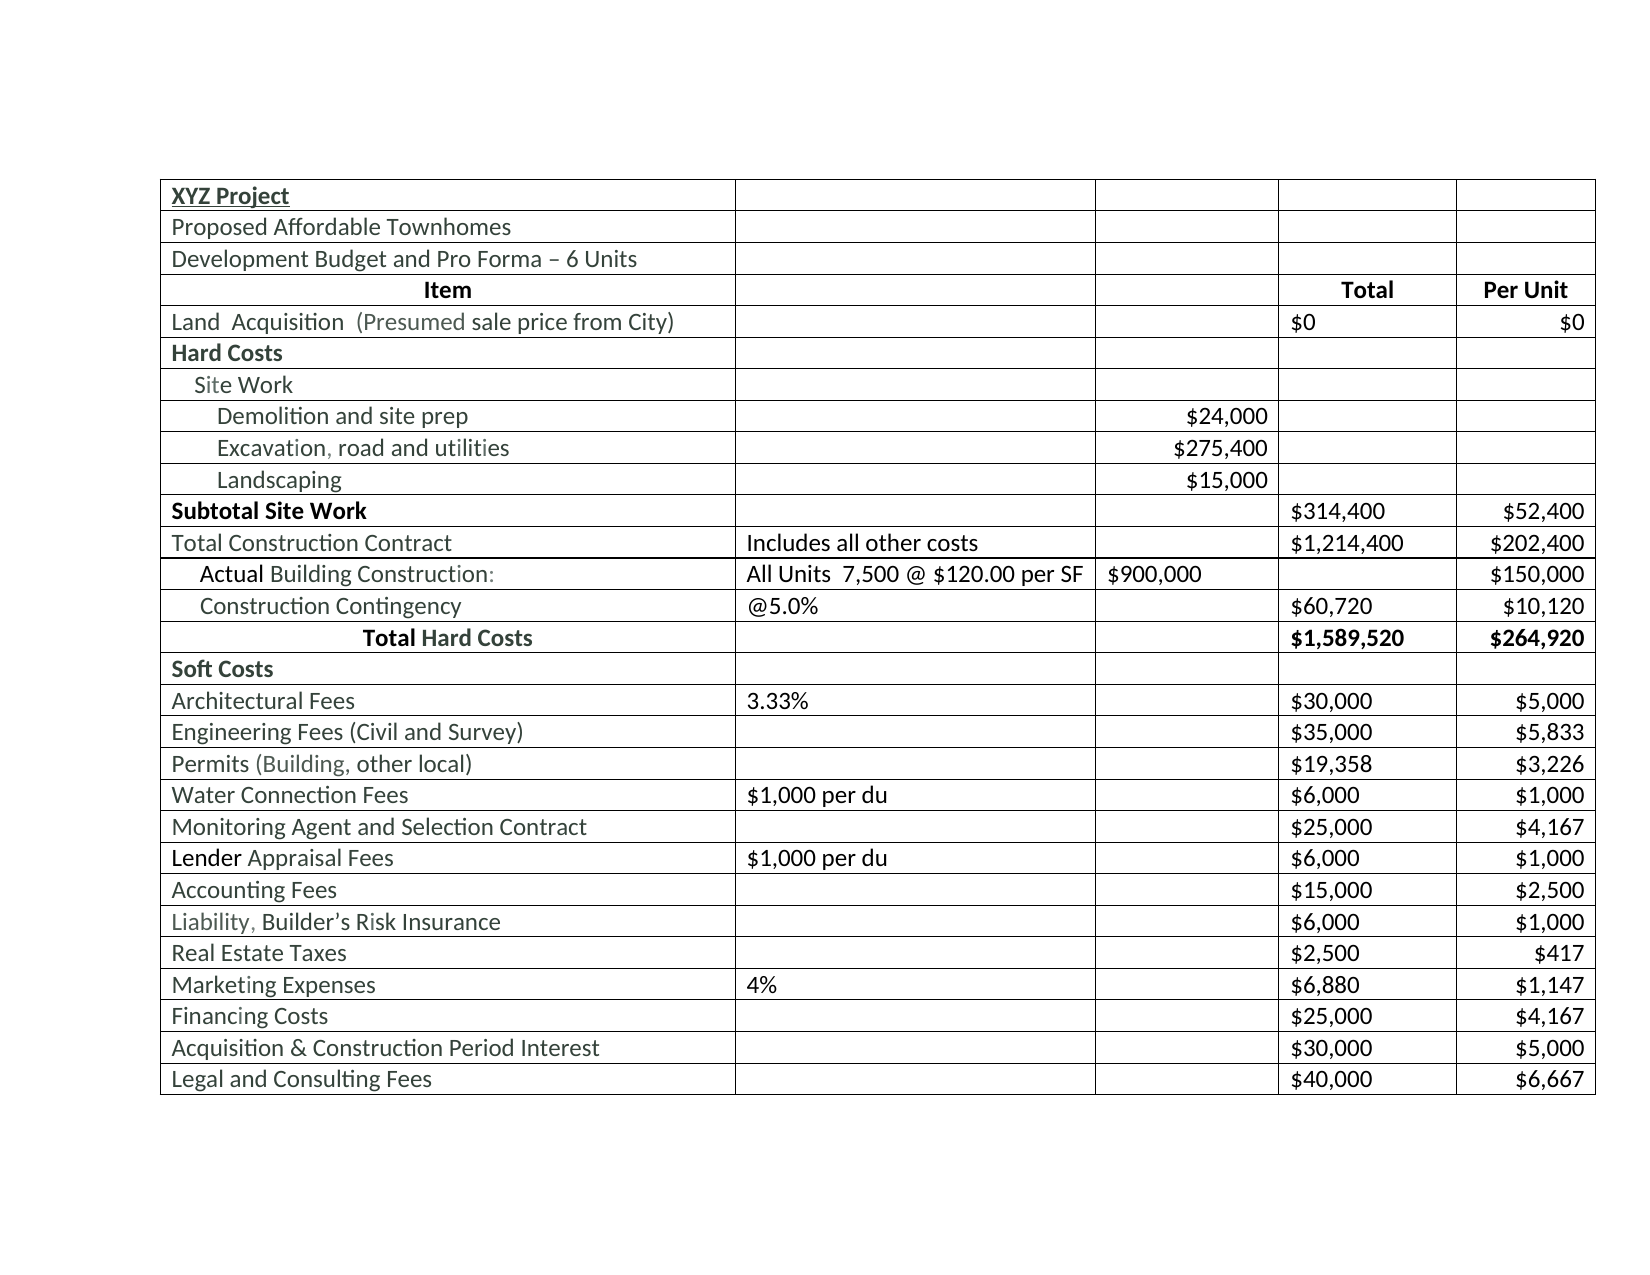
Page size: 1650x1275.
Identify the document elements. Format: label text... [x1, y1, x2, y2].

table_cell $60,720 [1279, 590, 1456, 621]
table_cell $4,167 [1457, 811, 1595, 842]
table_cell $52,400 [1457, 495, 1595, 526]
table_cell [1096, 1000, 1278, 1031]
table_cell $5,833 [1457, 716, 1595, 747]
table_cell [1096, 243, 1278, 273]
table_header [736, 180, 1095, 210]
table_cell [736, 432, 1095, 463]
table_cell Landscaping [161, 464, 735, 494]
table_cell Item [161, 275, 735, 305]
table_cell $6,000 [1279, 780, 1456, 810]
table_cell [1457, 464, 1595, 494]
table_cell [1457, 369, 1595, 400]
table_cell $1,589,520 [1279, 622, 1456, 652]
table_cell [736, 401, 1095, 431]
table_cell [736, 464, 1095, 494]
table_header [1096, 180, 1278, 210]
table_cell [1096, 495, 1278, 526]
table_cell [1096, 937, 1278, 968]
table_cell Proposed Affordable Townhomes [161, 211, 735, 242]
table_cell [1096, 1064, 1278, 1094]
table_cell Construction Contingency [161, 590, 735, 621]
table_cell Demolition and site prep [161, 401, 735, 431]
table_cell [1457, 211, 1595, 242]
table_cell [1096, 527, 1278, 557]
table_cell $24,000 [1096, 401, 1278, 431]
table_cell $19,358 [1279, 748, 1456, 778]
table_cell Total Hard Costs [161, 622, 735, 652]
table_cell $1,000 [1457, 906, 1595, 936]
table_cell [1279, 243, 1456, 273]
table_cell [1096, 685, 1278, 715]
table_cell 3.33% [736, 685, 1095, 715]
table_cell [736, 369, 1095, 400]
table_cell $275,400 [1096, 432, 1278, 463]
table_cell [1096, 590, 1278, 621]
table_cell [736, 937, 1095, 968]
table_cell Total Construction Contract [161, 527, 735, 557]
table_cell $6,880 [1279, 969, 1456, 999]
table_cell [736, 1064, 1095, 1094]
table_cell [1096, 780, 1278, 810]
table_cell $5,000 [1457, 1032, 1595, 1062]
table_cell [1096, 811, 1278, 842]
table_cell [736, 748, 1095, 778]
table_cell [1096, 969, 1278, 999]
table_cell Per Unit [1457, 275, 1595, 305]
table_cell $1,000 per du [736, 843, 1095, 873]
table_cell [1279, 338, 1456, 368]
table_cell $0 [1279, 306, 1456, 337]
table_cell Marketing Expenses [161, 969, 735, 999]
table_cell Actual Building Construction: [161, 559, 735, 589]
table_cell [1096, 211, 1278, 242]
table_cell [736, 1032, 1095, 1062]
table_cell $1,000 per du [736, 780, 1095, 810]
table_cell $417 [1457, 937, 1595, 968]
table_cell $3,226 [1457, 748, 1595, 778]
table_cell $1,000 [1457, 843, 1595, 873]
table_cell $30,000 [1279, 1032, 1456, 1062]
table_cell [1279, 369, 1456, 400]
table_cell [736, 874, 1095, 905]
table_cell Architectural Fees [161, 685, 735, 715]
table_cell Monitoring Agent and Selection Contract [161, 811, 735, 842]
table_cell [1457, 338, 1595, 368]
table_cell Acquisition & Construction Period Interest [161, 1032, 735, 1062]
table_cell [1279, 432, 1456, 463]
table_cell $314,400 [1279, 495, 1456, 526]
table_cell [1279, 211, 1456, 242]
table_cell [736, 622, 1095, 652]
table_cell Accounting Fees [161, 874, 735, 905]
table_cell [1096, 748, 1278, 778]
table_cell 4% [736, 969, 1095, 999]
table_cell $5,000 [1457, 685, 1595, 715]
table_cell $35,000 [1279, 716, 1456, 747]
table_cell [736, 243, 1095, 273]
table_cell [1096, 843, 1278, 873]
table_cell $10,120 [1457, 590, 1595, 621]
table_cell [1279, 464, 1456, 494]
table_cell Legal and Consulting Fees [161, 1064, 735, 1094]
table_cell [1457, 243, 1595, 273]
table_header [1279, 180, 1456, 210]
table_cell Permits (Building, other local) [161, 748, 735, 778]
table_cell [1279, 559, 1456, 589]
table_cell Includes all other costs [736, 527, 1095, 557]
table_cell $15,000 [1096, 464, 1278, 494]
table_cell [1279, 653, 1456, 684]
table_cell $6,000 [1279, 843, 1456, 873]
table_cell $6,000 [1279, 906, 1456, 936]
table_cell $1,147 [1457, 969, 1595, 999]
table_cell [736, 811, 1095, 842]
table_cell [736, 906, 1095, 936]
table_cell Total [1279, 275, 1456, 305]
table_cell [1096, 622, 1278, 652]
table_cell $25,000 [1279, 811, 1456, 842]
table_cell [736, 1000, 1095, 1031]
table_cell Financing Costs [161, 1000, 735, 1031]
table_cell Lender Appraisal Fees [161, 843, 735, 873]
table_cell [1279, 401, 1456, 431]
table_cell Land Acquisition (Presumed sale price from City) [161, 306, 735, 337]
table_cell Hard Costs [161, 338, 735, 368]
table_cell $2,500 [1279, 937, 1456, 968]
table_cell $264,920 [1457, 622, 1595, 652]
table_cell Real Estate Taxes [161, 937, 735, 968]
table_cell $900,000 [1096, 559, 1278, 589]
table_cell [1457, 653, 1595, 684]
table_cell Water Connection Fees [161, 780, 735, 810]
table_cell [1096, 306, 1278, 337]
table_cell [1096, 338, 1278, 368]
table_cell $40,000 [1279, 1064, 1456, 1094]
table_cell [1096, 874, 1278, 905]
table_cell $25,000 [1279, 1000, 1456, 1031]
table_cell $0 [1457, 306, 1595, 337]
table_cell [736, 306, 1095, 337]
table_cell [736, 275, 1095, 305]
table_cell Liability, Builder’s Risk Insurance [161, 906, 735, 936]
table_cell [1096, 275, 1278, 305]
table_cell $15,000 [1279, 874, 1456, 905]
table_cell $1,000 [1457, 780, 1595, 810]
table_cell [1096, 369, 1278, 400]
table_cell Engineering Fees (Civil and Survey) [161, 716, 735, 747]
table_cell [736, 716, 1095, 747]
table_cell $4,167 [1457, 1000, 1595, 1031]
table_cell Subtotal Site Work [161, 495, 735, 526]
table_cell [1096, 1032, 1278, 1062]
table_cell All Units 7,500 @ $120.00 per SF [736, 559, 1095, 589]
table_cell Excavation, road and utilities [161, 432, 735, 463]
table_cell [1096, 716, 1278, 747]
table_cell $6,667 [1457, 1064, 1595, 1094]
table_cell [1457, 401, 1595, 431]
table_cell [736, 338, 1095, 368]
table_header XYZ Project [161, 180, 735, 210]
table_header [1457, 180, 1595, 210]
table_cell Soft Costs [161, 653, 735, 684]
table_cell $30,000 [1279, 685, 1456, 715]
table_cell @5.0% [736, 590, 1095, 621]
table_cell [1096, 906, 1278, 936]
table_cell $1,214,400 [1279, 527, 1456, 557]
table_cell $202,400 [1457, 527, 1595, 557]
table_cell $150,000 [1457, 559, 1595, 589]
table_cell [736, 653, 1095, 684]
table_cell [1457, 432, 1595, 463]
table_cell Site Work [161, 369, 735, 400]
table_cell [736, 495, 1095, 526]
table_cell [1096, 653, 1278, 684]
table_cell $2,500 [1457, 874, 1595, 905]
table_cell [736, 211, 1095, 242]
table_cell Development Budget and Pro Forma – 6 Units [161, 243, 735, 273]
